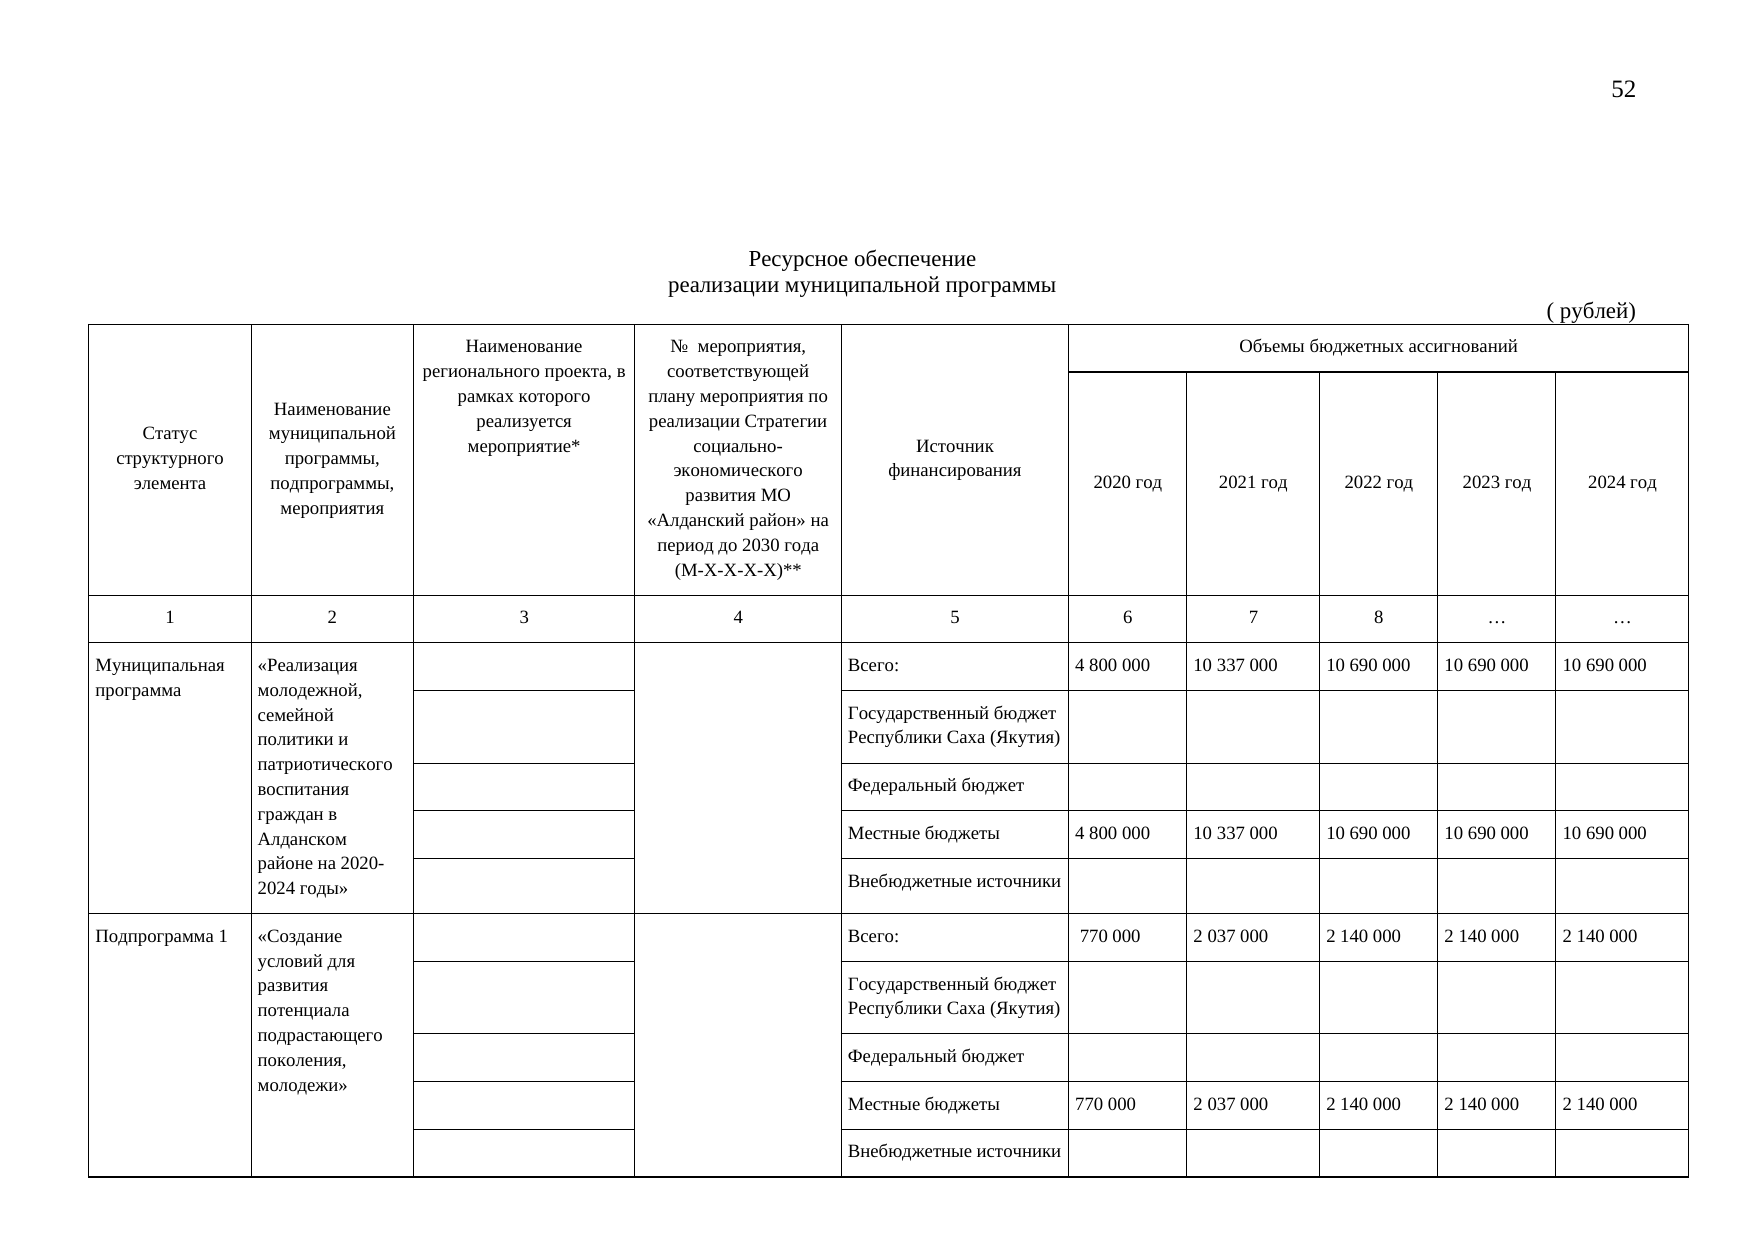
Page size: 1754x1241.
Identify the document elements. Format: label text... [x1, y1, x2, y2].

table_cell [1438, 764, 1555, 810]
table_cell [1069, 1130, 1186, 1176]
table_cell [414, 764, 634, 810]
table_cell [1556, 691, 1688, 762]
table_cell [1320, 1130, 1437, 1176]
table_cell … [1438, 596, 1555, 642]
table_cell Федеральный бюджет [842, 764, 1068, 810]
table_cell [414, 811, 634, 858]
table_cell 2 140 000 [1320, 1082, 1437, 1129]
table_cell 2 037 000 [1187, 1082, 1319, 1129]
table_cell [635, 643, 841, 913]
table_cell [1320, 962, 1437, 1033]
table_cell 1 [89, 596, 251, 642]
table_cell 4 [635, 596, 841, 642]
table_cell Всего: [842, 914, 1068, 961]
table_cell [414, 691, 634, 762]
table_cell [1556, 859, 1688, 913]
table_cell [1187, 859, 1319, 913]
text реализации муниципальной программы [89, 271, 1636, 297]
table_cell [1438, 691, 1555, 762]
table_cell Всего: [842, 643, 1068, 690]
table_cell 770 000 [1069, 914, 1186, 961]
table_cell 2022 год [1320, 373, 1437, 594]
table_cell 2023 год [1438, 373, 1555, 594]
table_cell 10 690 000 [1556, 643, 1688, 690]
table_cell [1556, 764, 1688, 810]
table_cell 10 690 000 [1320, 811, 1437, 858]
table_cell «Создание условий для развития потенциала подрастающего поколения, молодежи» [252, 914, 413, 1176]
table_cell 3 [414, 596, 634, 642]
table_cell [1556, 962, 1688, 1033]
table_cell 2020 год [1069, 373, 1186, 594]
table_cell 2 140 000 [1438, 914, 1555, 961]
table_cell «Реализация молодежной, семейной политики и патриотического воспитания граждан в Алданском районе на 2020-2024 годы» [252, 643, 413, 913]
table_cell [1320, 764, 1437, 810]
table_cell 5 [842, 596, 1068, 642]
table_cell Федеральный бюджет [842, 1034, 1068, 1081]
table_cell 2 140 000 [1320, 914, 1437, 961]
text Ресурсное обеспечение [89, 245, 1636, 271]
table_cell 10 690 000 [1556, 811, 1688, 858]
table_cell 4 800 000 [1069, 811, 1186, 858]
table_cell 4 800 000 [1069, 643, 1186, 690]
table_cell 2021 год [1187, 373, 1319, 594]
table_header Наименование регионального проекта, в рамках которого реализуется мероприятие* [414, 325, 634, 594]
table_cell [1187, 764, 1319, 810]
table_cell [1069, 1034, 1186, 1081]
table_cell [414, 643, 634, 690]
table_cell 2 140 000 [1556, 1082, 1688, 1129]
table_cell 10 337 000 [1187, 643, 1319, 690]
table_cell [1556, 1034, 1688, 1081]
table_cell 10 690 000 [1320, 643, 1437, 690]
table_cell [1069, 764, 1186, 810]
table_cell 10 690 000 [1438, 811, 1555, 858]
table_cell 770 000 [1069, 1082, 1186, 1129]
table_cell [1069, 962, 1186, 1033]
table_cell [1320, 691, 1437, 762]
table_cell 8 [1320, 596, 1437, 642]
table_cell Местные бюджеты [842, 811, 1068, 858]
table_cell Внебюджетные источники [842, 859, 1068, 913]
table_cell [1187, 1130, 1319, 1176]
table_cell Государственный бюджет Республики Саха (Якутия) [842, 691, 1068, 762]
table_cell Подпрограмма 1 [89, 914, 251, 1176]
table_header Наименование муниципальной программы, подпрограммы, мероприятия [252, 325, 413, 594]
table_cell [1438, 962, 1555, 1033]
table_cell 10 690 000 [1438, 643, 1555, 690]
table_cell Муниципальная программа [89, 643, 251, 913]
table_cell [1320, 859, 1437, 913]
table_cell 7 [1187, 596, 1319, 642]
table_cell … [1556, 596, 1688, 642]
table_cell [1556, 1130, 1688, 1176]
table_cell [414, 859, 634, 913]
table_cell [414, 962, 634, 1033]
table_cell 2 [252, 596, 413, 642]
table_cell 2 037 000 [1187, 914, 1319, 961]
text ( рублей) [89, 297, 1636, 324]
table_cell [1187, 691, 1319, 762]
table_cell [1187, 1034, 1319, 1081]
table_cell [635, 914, 841, 1176]
table_cell Государственный бюджет Республики Саха (Якутия) [842, 962, 1068, 1033]
table_cell 2024 год [1556, 373, 1688, 594]
table_cell [1438, 1130, 1555, 1176]
table_cell [414, 1130, 634, 1176]
table_cell [414, 1034, 634, 1081]
table_header Объемы бюджетных ассигнований [1069, 325, 1688, 371]
table_cell 2 140 000 [1556, 914, 1688, 961]
table_cell [414, 914, 634, 961]
table_cell 6 [1069, 596, 1186, 642]
table_cell [1438, 1034, 1555, 1081]
table_cell 2 140 000 [1438, 1082, 1555, 1129]
table_cell [1069, 691, 1186, 762]
table_cell [1187, 962, 1319, 1033]
table_header Статус структурного элемента [89, 325, 251, 594]
table_cell 10 337 000 [1187, 811, 1319, 858]
table_cell [414, 1082, 634, 1129]
table_cell [1069, 859, 1186, 913]
table_cell [1438, 859, 1555, 913]
table_cell Местные бюджеты [842, 1082, 1068, 1129]
table_header Источник финансирования [842, 325, 1068, 594]
table_cell [1320, 1034, 1437, 1081]
table_cell Внебюджетные источники [842, 1130, 1068, 1176]
table_header № мероприятия, соответствующей плану мероприятия по реализации Стратегии социально-экономического развития МО «Алданский район» на период до 2030 года (М-Х-Х-Х-Х)** [635, 325, 841, 594]
